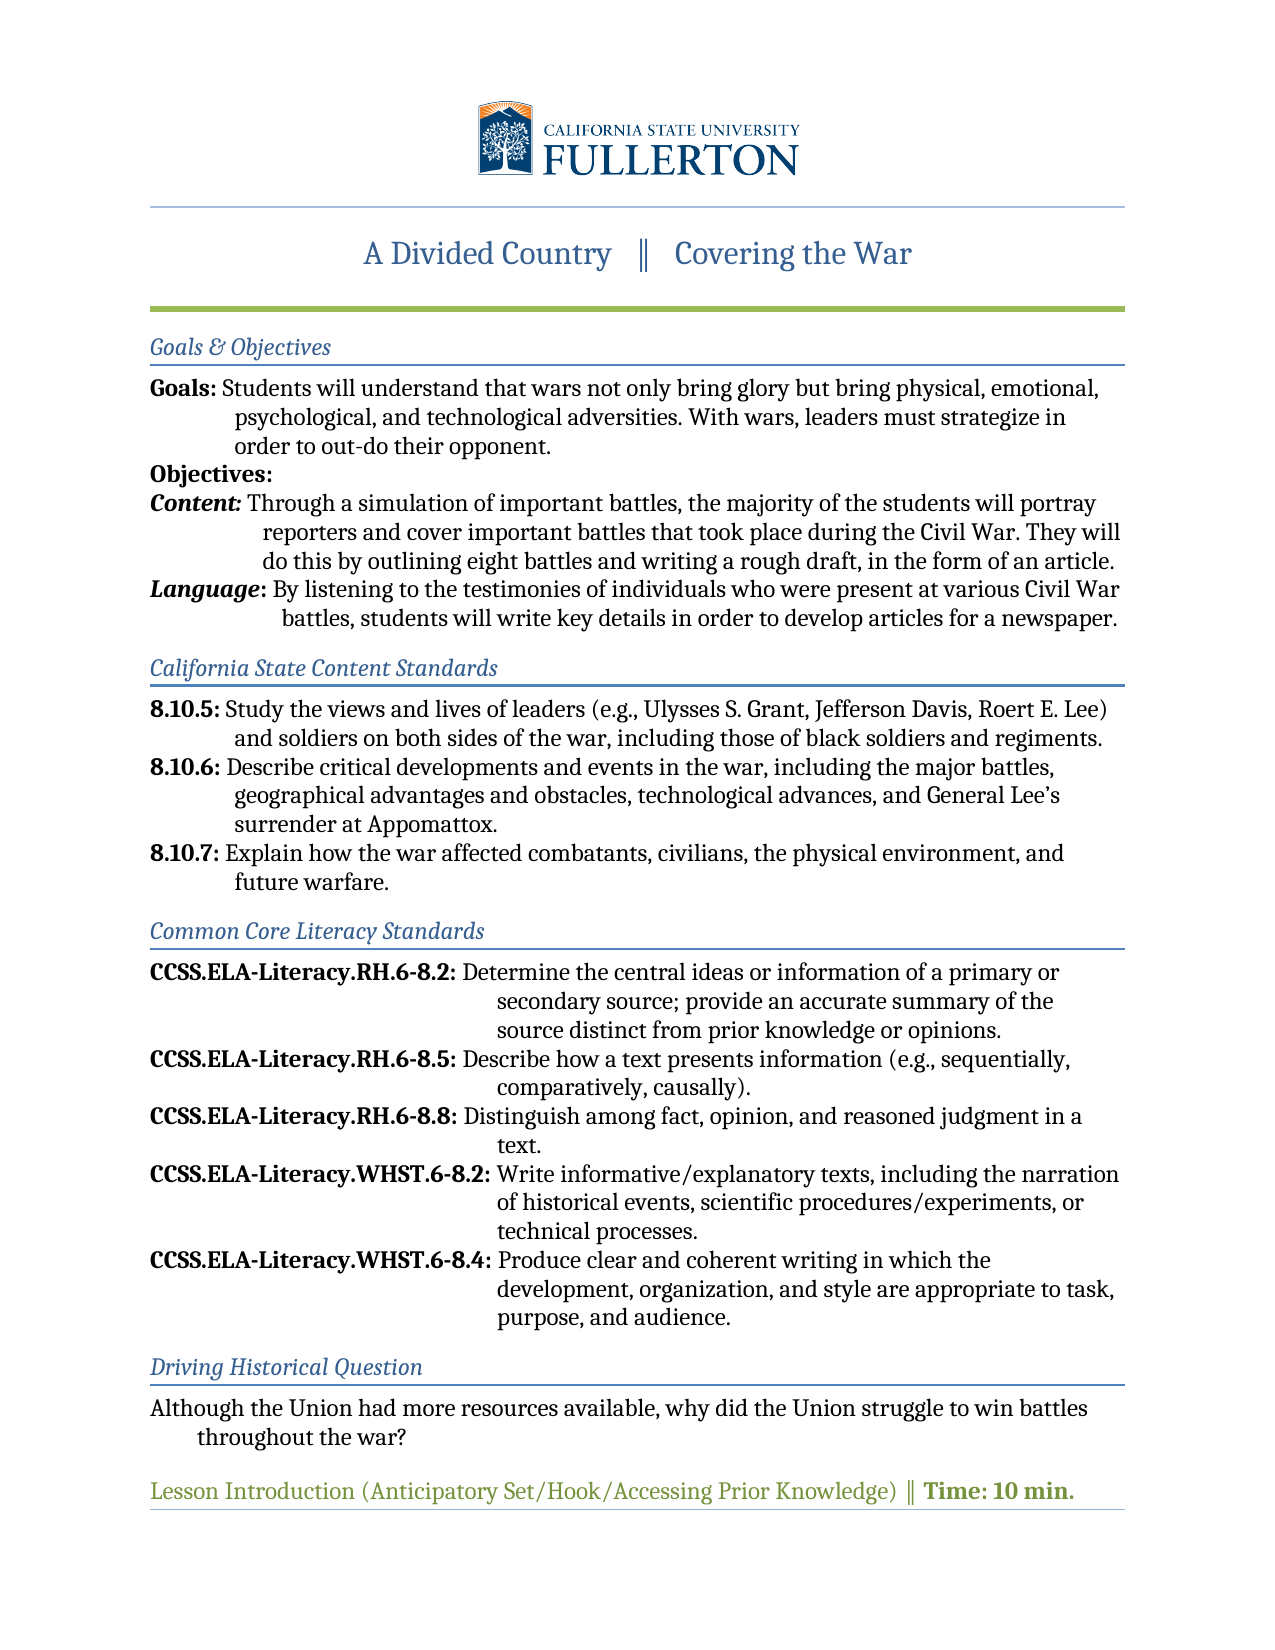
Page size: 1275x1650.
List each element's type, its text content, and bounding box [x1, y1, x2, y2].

text 8.10.7: Explain how the war affected combatants, civilians, the physical environment, and future warfare. [150, 839, 1125, 896]
subtitle Lesson Introduction (Anticipatory Set/Hook/Accessing Prior Knowledge) ‖ Time: 10 min. [150, 1472, 1125, 1509]
text Content: Through a simulation of important battles, the majority of the students will portray reporters and cover important battles that took place during the Civil War. They will do this by outlining eight battles and writing a rough draft, in the form of an article. [150, 489, 1125, 575]
text Goals: Students will understand that wars not only bring glory but bring physical, emotional, psychological, and technological adversities. With wars, leaders must strategize in order to out-do their opponent. [150, 374, 1125, 460]
subtitle Common Core Literacy Standards [150, 917, 1125, 948]
picture [450, 75, 826, 206]
text 8.10.6: Describe critical developments and events in the war, including the major battles, geographical advantages and obstacles, technological advances, and General Lee’s surrender at Appomattox. [150, 752, 1125, 839]
text CCSS.ELA-Literacy.RH.6-8.5: Describe how a text presents information (e.g., sequentially, comparatively, causally). [150, 1044, 1125, 1102]
text CCSS.ELA-Literacy.RH.6-8.8: Distinguish among fact, opinion, and reasoned judgment in a text. [150, 1102, 1125, 1159]
text Objectives: [150, 460, 1125, 489]
text CCSS.ELA-Literacy.WHST.6-8.4: Produce clear and coherent writing in which the development, organization, and style are appropriate to task, purpose, and audience. [150, 1246, 1125, 1332]
title A Divided Country ‖ Covering the War [150, 208, 1125, 306]
text Language: By listening to the testimonies of individuals who were present at various Civil War battles, students will write key details in order to develop articles for a newspaper. [150, 575, 1125, 633]
subtitle California State Content Standards [150, 654, 1125, 684]
text CCSS.ELA-Literacy.WHST.6-8.2: Write informative/explanatory texts, including the narration of historical events, scientific procedures/experiments, or technical processes. [150, 1159, 1125, 1246]
subtitle Goals & Objectives [150, 333, 1125, 364]
subtitle Driving Historical Question [150, 1353, 1125, 1384]
text 8.10.5: Study the views and lives of leaders (e.g., Ulysses S. Grant, Jefferson Davis, Roert E. Lee) and soldiers on both sides of the war, including those of black soldiers and regiments. [150, 695, 1125, 752]
text Although the Union had more resources available, why did the Union struggle to win battles throughout the war? [150, 1394, 1125, 1452]
text CCSS.ELA-Literacy.RH.6-8.2: Determine the central ideas or information of a primary or secondary source; provide an accurate summary of the source distinct from prior knowledge or opinions. [150, 958, 1125, 1044]
